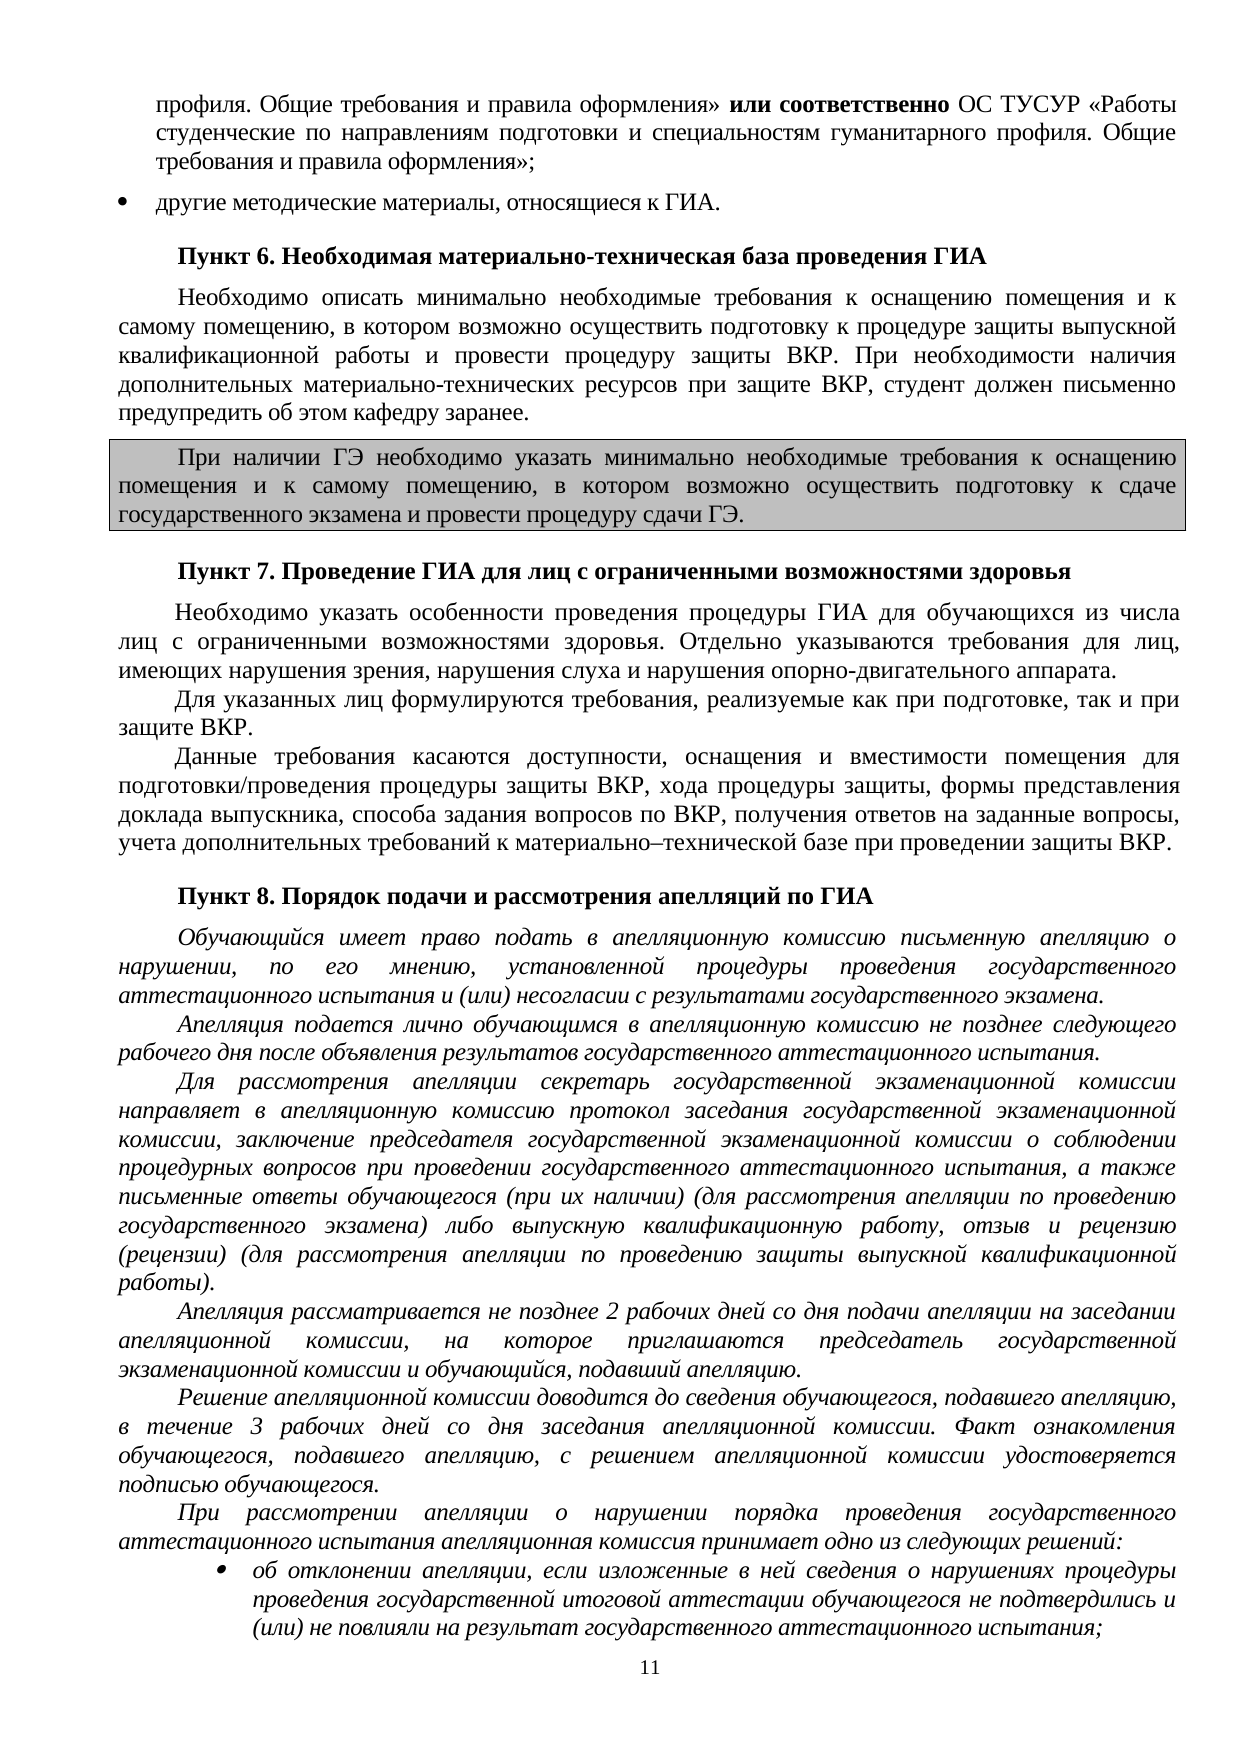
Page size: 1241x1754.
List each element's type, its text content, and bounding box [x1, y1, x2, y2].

text Апелляция рассматривается не позднее 2 рабочих дней со дня подачи апелляции на заседании апелляционной комиссии, на которое приглашаются председатель государственной экзаменационной комиссии и обучающийся, подавший апелляцию. [118, 1296, 1177, 1382]
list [118, 89, 1177, 175]
text Для рассмотрения апелляции секретарь государственной экзаменационной комиссии направляет в апелляционную комиссию протокол заседания государственной экзаменационной комиссии, заключение председателя государственной экзаменационной комиссии о соблюдении процедурных вопросов при проведении государственного аттестационного испытания, а также письменные ответы обучающегося (при их наличии) (для рассмотрения апелляции по проведению государственного экзамена) либо выпускную квалификационную работу, отзыв и рецензию (рецензии) (для рассмотрения апелляции по проведению защиты выпускной квалификационной работы). [118, 1066, 1177, 1296]
text Для указанных лиц формулируются требования, реализуемые как при подготовке, так и при защите ВКР. [118, 684, 1181, 741]
text Необходимо описать минимально необходимые требования к оснащению помещения и к самому помещению, в котором возможно осуществить подготовку к процедуре защиты выпускной квалификационной работы и провести процедуру защиты ВКР. При необходимости наличия дополнительных материально-технических ресурсов при защите ВКР, студент должен письменно предупредить об этом кафедру заранее. [118, 282, 1177, 426]
text Решение апелляционной комиссии доводится до сведения обучающегося, подавшего апелляцию, в течение 3 рабочих дней со дня заседания апелляционной комиссии. Факт ознакомления обучающегося, подавшего апелляцию, с решением апелляционной комиссии удостоверяется подписью обучающегося. [118, 1382, 1177, 1497]
list об отклонении апелляции, если изложенные в ней сведения о нарушениях процедуры проведения государственной итоговой аттестации обучающегося не подтвердились и (или) не повлияли на результат государственного аттестационного испытания; [215, 1555, 1177, 1641]
text Данные требования касаются доступности, оснащения и вместимости помещения для подготовки/проведения процедуры защиты ВКР, хода процедуры защиты, формы представления доклада выпускника, способа задания вопросов по ВКР, получения ответов на заданные вопросы, учета дополнительных требований к материально–технической базе при проведении защиты ВКР. [118, 741, 1181, 856]
text При рассмотрении апелляции о нарушении порядка проведения государственного аттестационного испытания апелляционная комиссия принимает одно из следующих решений: [118, 1497, 1177, 1555]
text Пункт 7. Проведение ГИА для лиц с ограниченными возможностями здоровья [118, 556, 1177, 585]
text Пункт 8. Порядок подачи и рассмотрения апелляций по ГИА [118, 881, 1177, 910]
list другие методические материалы, относящиеся к ГИА. [118, 187, 1177, 216]
text Обучающийся имеет право подать в апелляционную комиссию письменную апелляцию о нарушении, по его мнению, установленной процедуры проведения государственного аттестационного испытания и (или) несогласии с результатами государственного экзамена. [118, 922, 1177, 1009]
text Апелляция подается лично обучающимся в апелляционную комиссию не позднее следующего рабочего дня после объявления результатов государственного аттестационного испытания. [118, 1009, 1177, 1066]
text При наличии ГЭ необходимо указать минимально необходимые требования к оснащению помещения и к самому помещению, в котором возможно осуществить подготовку к сдаче государственного экзамена и провести процедуру сдачи ГЭ. [110, 440, 1185, 530]
text Пункт 6. Необходимая материально-техническая база проведения ГИА [118, 241, 1177, 270]
text Необходимо указать особенности проведения процедуры ГИА для обучающихся из числа лиц с ограниченными возможностями здоровья. Отдельно указываются требования для лиц, имеющих нарушения зрения, нарушения слуха и нарушения опорно-двигательного аппарата. [118, 597, 1181, 684]
